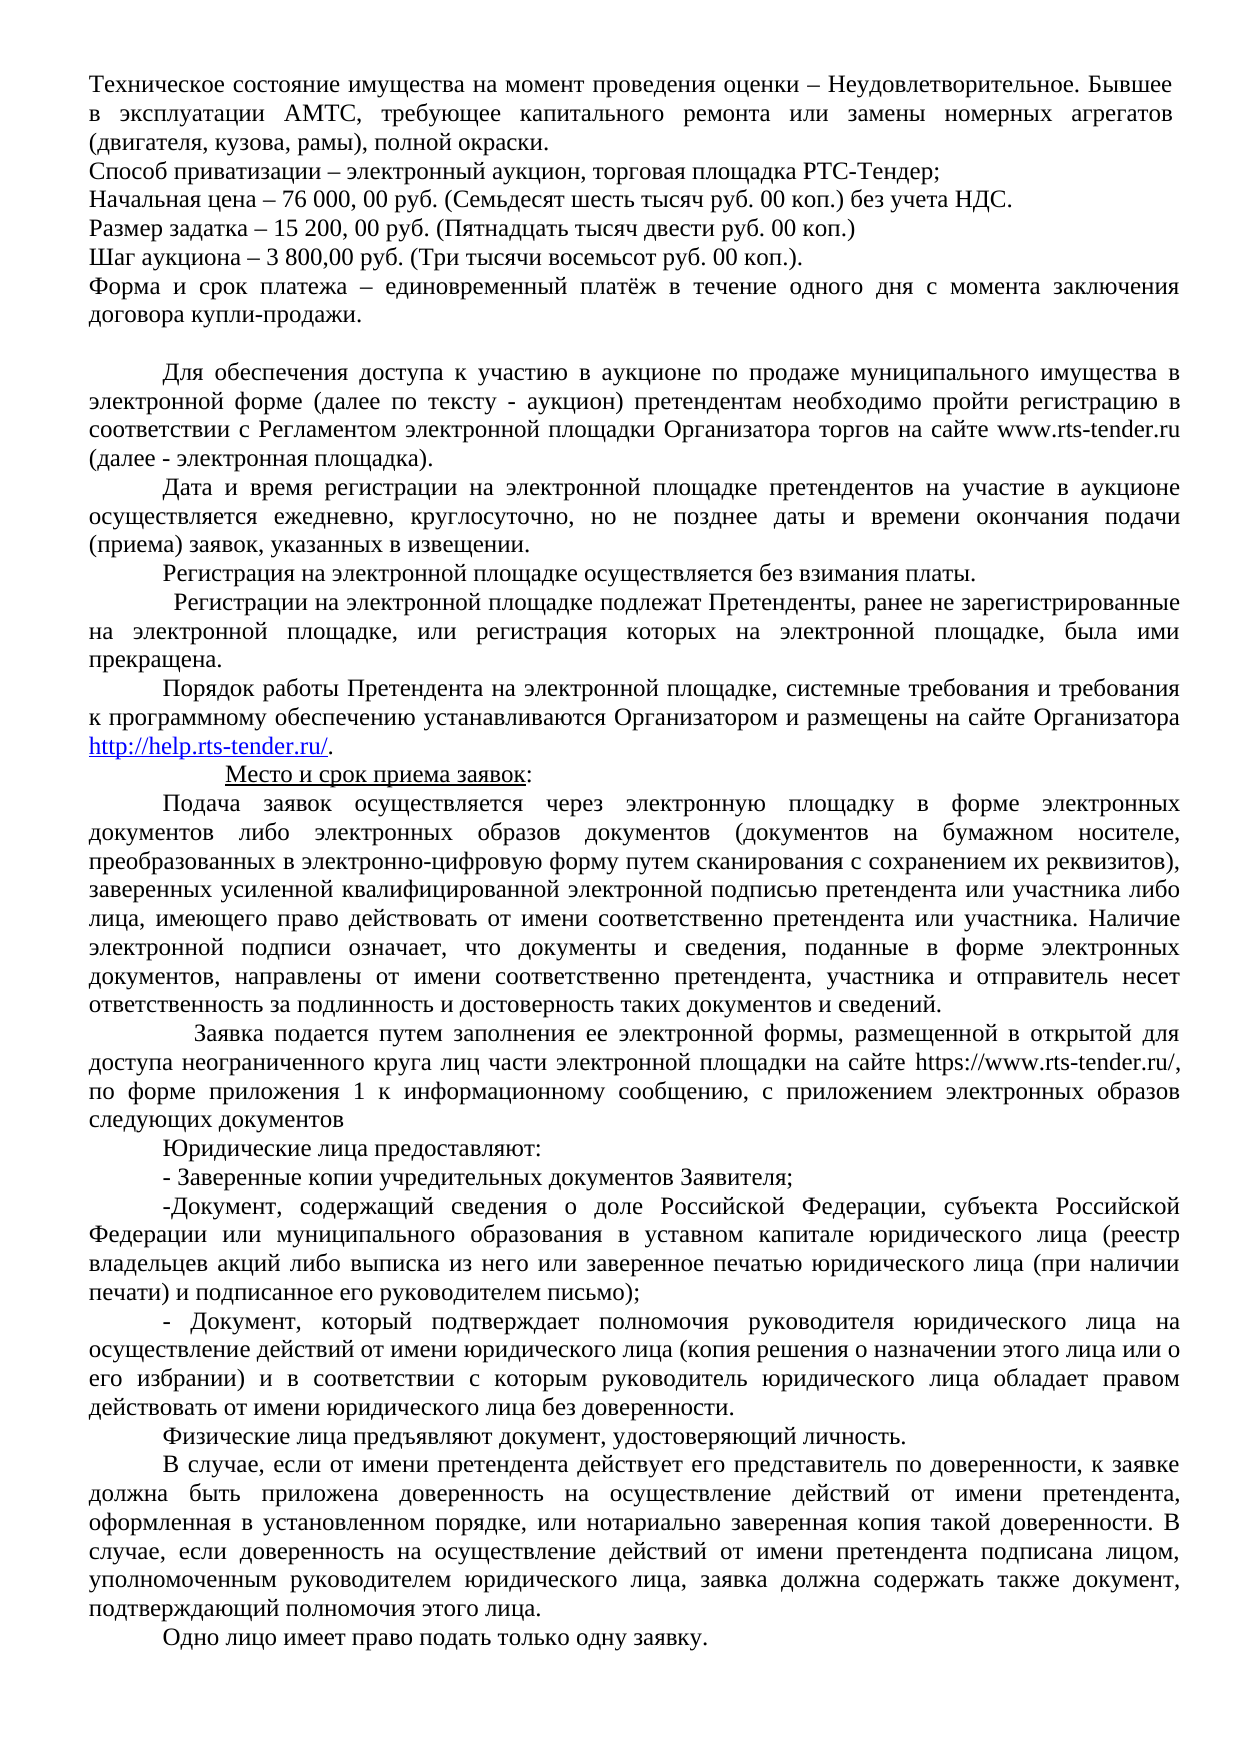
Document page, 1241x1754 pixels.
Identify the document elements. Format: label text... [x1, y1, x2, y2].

text Шаг аукциона – 3 800,00 руб. (Три тысячи восемьсот руб. 00 коп.). [89, 242, 1181, 271]
text Дата и время регистрации на электронной площадке претендентов на участие в аукционе осуществляется ежедневно, круглосуточно, но не позднее даты и времени окончания подачи (приема) заявок, указанных в извещении. [89, 472, 1181, 558]
text Регистрация на электронной площадке осуществляется без взимания платы. [89, 558, 1181, 587]
text Размер задатка – 15 200, 00 руб. (Пятнадцать тысяч двести руб. 00 коп.) [89, 213, 1181, 242]
text Подача заявок осуществляется через электронную площадку в форме электронных документов либо электронных образов документов (документов на бумажном носителе, преобразованных в электронно-цифровую форму путем сканирования с сохранением их реквизитов), заверенных усиленной квалифицированной электронной подписью претендента или участника либо лица, имеющего право действовать от имени соответственно претендента или участника. Наличие электронной подписи означает, что документы и сведения, поданные в форме электронных документов, направлены от имени соответственно претендента, участника и отправитель несет ответственность за подлинность и достоверность таких документов и сведений. [89, 788, 1181, 1018]
text - Документ, который подтверждает полномочия руководителя юридического лица на осуществление действий от имени юридического лица (копия решения о назначении этого лица или о его избрании) и в соответствии с которым руководитель юридического лица обладает правом действовать от имени юридического лица без доверенности. [89, 1306, 1181, 1421]
text Заявка подается путем заполнения ее электронной формы, размещенной в открытой для доступа неограниченного круга лиц части электронной площадки на сайте https://www.rts-tender.ru/, по форме приложения 1 к информационному сообщению, с приложением электронных образов следующих документов [89, 1018, 1181, 1133]
text Одно лицо имеет право подать только одну заявку. [89, 1622, 1181, 1651]
text Регистрации на электронной площадке подлежат Претенденты, ранее не зарегистрированные на электронной площадке, или регистрация которых на электронной площадке, была ими прекращена. [89, 587, 1181, 673]
text Физические лица предъявляют документ, удостоверяющий личность. [89, 1421, 1181, 1449]
text Место и срок приема заявок: [89, 759, 1181, 788]
text Юридические лица предоставляют: [89, 1133, 1181, 1162]
text Начальная цена – 76 000, 00 руб. (Семьдесят шесть тысяч руб. 00 коп.) без учета НДС. [89, 184, 1181, 213]
text - Заверенные копии учредительных документов Заявителя; [89, 1162, 1181, 1191]
text Для обеспечения доступа к участию в аукционе по продаже муниципального имущества в электронной форме (далее по тексту - аукцион) претендентам необходимо пройти регистрацию в соответствии с Регламентом электронной площадки Организатора торгов на сайте www.rts-tender.ru (далее - электронная площадка). [89, 357, 1181, 472]
text Порядок работы Претендента на электронной площадке, системные требования и требования к программному обеспечению устанавливаются Организатором и размещены на сайте Организатора http://help.rts-tender.ru/. [89, 673, 1181, 759]
text Способ приватизации – электронный аукцион, торговая площадка РТС-Тендер; [89, 156, 1174, 184]
text -Документ, содержащий сведения о доле Российской Федерации, субъекта Российской Федерации или муниципального образования в уставном капитале юридического лица (реестр владельцев акций либо выписка из него или заверенное печатью юридического лица (при наличии печати) и подписанное его руководителем письмо); [89, 1191, 1181, 1306]
text Форма и срок платежа – единовременный платёж в течение одного дня с момента заключения договора купли-продажи. [89, 271, 1181, 328]
text В случае, если от имени претендента действует его представитель по доверенности, к заявке должна быть приложена доверенность на осуществление действий от имени претендента, оформленная в установленном порядке, или нотариально заверенная копия такой доверенности. В случае, если доверенность на осуществление действий от имени претендента подписана лицом, уполномоченным руководителем юридического лица, заявка должна содержать также документ, подтверждающий полномочия этого лица. [89, 1449, 1181, 1622]
